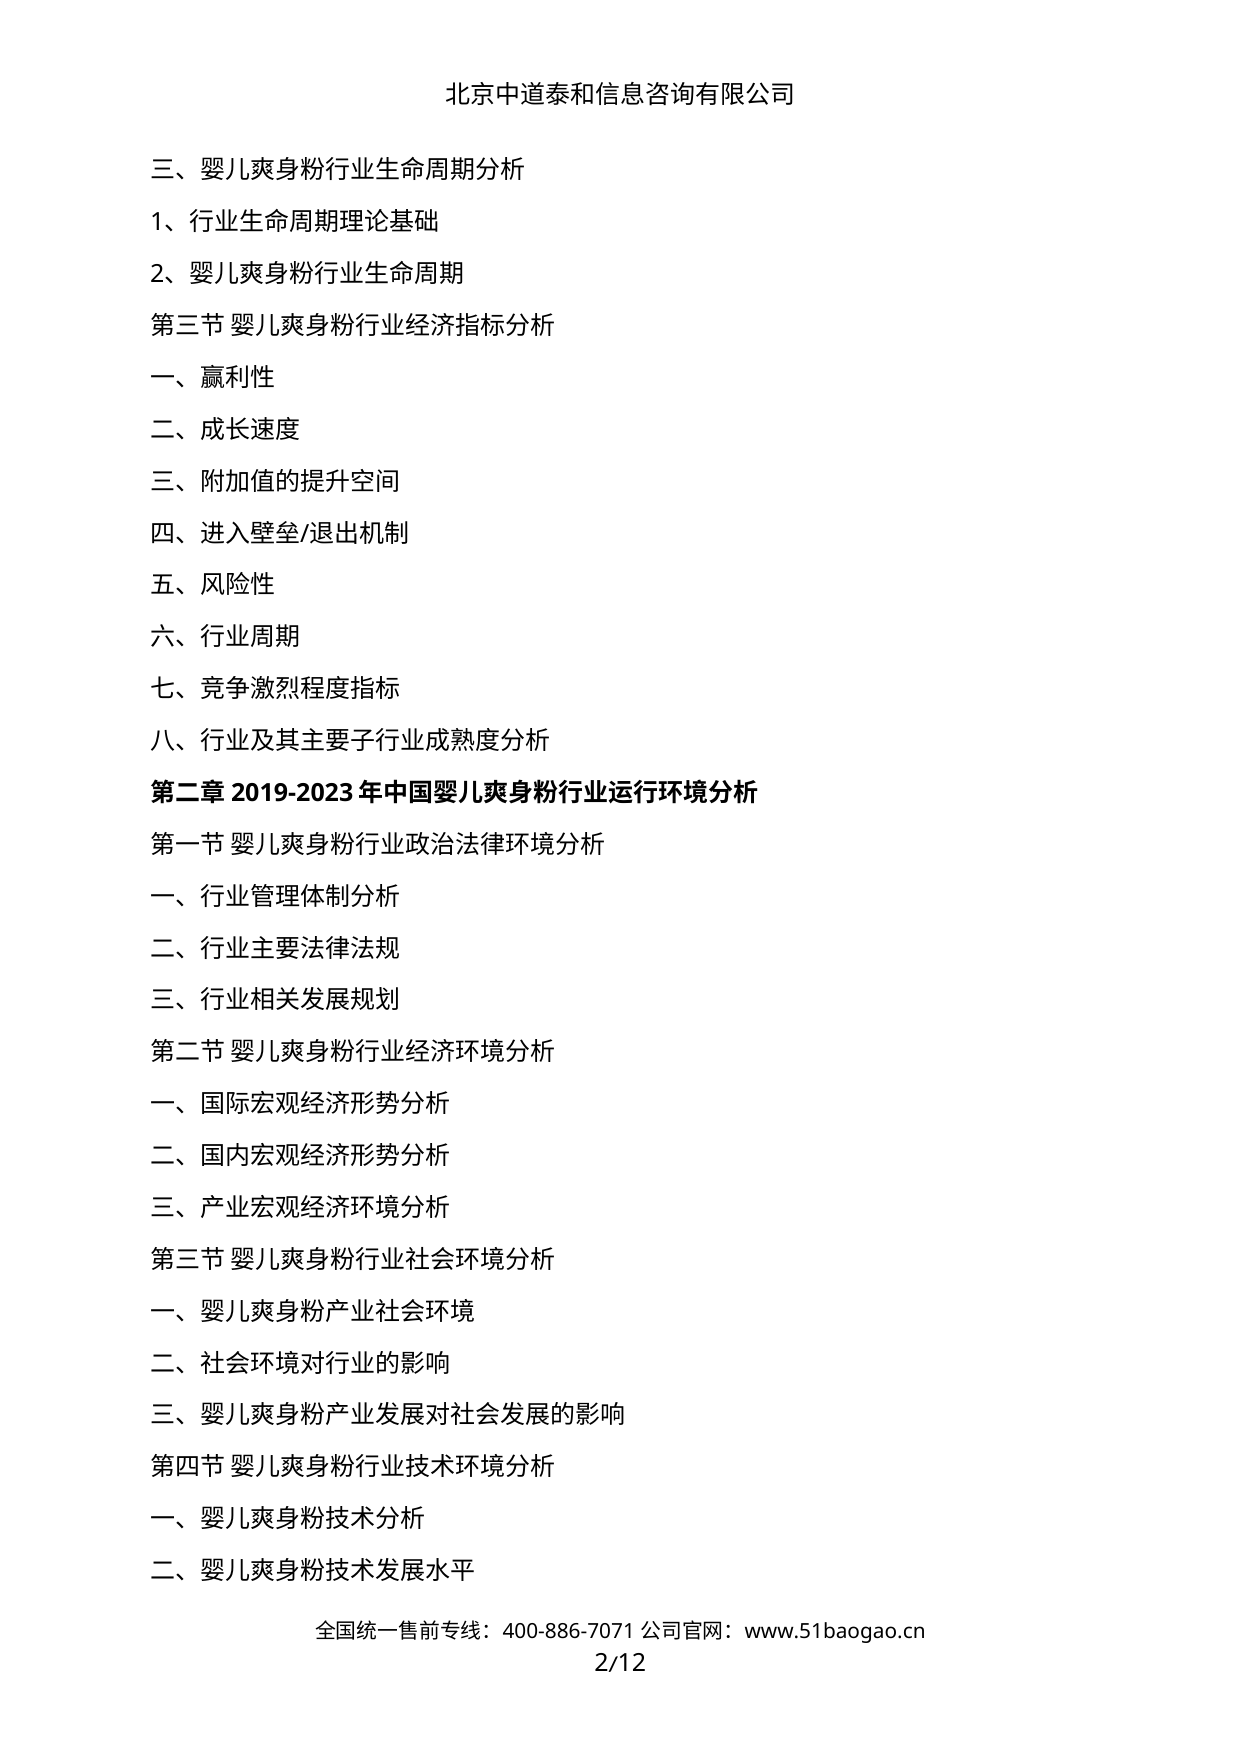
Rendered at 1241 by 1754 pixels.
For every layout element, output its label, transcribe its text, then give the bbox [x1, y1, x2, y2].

text 三、婴儿爽身粉行业生命周期分析 [150, 150, 1090, 186]
text 二、婴儿爽身粉技术发展水平 [150, 1551, 1090, 1587]
text 四、进入壁垒/退出机制 [150, 513, 1090, 549]
text 一、婴儿爽身粉产业社会环境 [150, 1291, 1090, 1327]
text 二、行业主要法律法规 [150, 928, 1090, 964]
text 第一节 婴儿爽身粉行业政治法律环境分析 [150, 824, 1090, 861]
text 五、风险性 [150, 565, 1090, 601]
text 2、婴儿爽身粉行业生命周期 [150, 254, 1090, 290]
text 1、行业生命周期理论基础 [150, 202, 1090, 238]
text 六、行业周期 [150, 617, 1090, 653]
text 一、国际宏观经济形势分析 [150, 1084, 1090, 1120]
text 二、国内宏观经济形势分析 [150, 1136, 1090, 1172]
text 三、婴儿爽身粉产业发展对社会发展的影响 [150, 1395, 1090, 1431]
text 第二章 2019-2023年中国婴儿爽身粉行业运行环境分析 [150, 772, 1090, 809]
text 第三节 婴儿爽身粉行业经济指标分析 [150, 306, 1090, 342]
text 第三节 婴儿爽身粉行业社会环境分析 [150, 1239, 1090, 1276]
text 第二节 婴儿爽身粉行业经济环境分析 [150, 1032, 1090, 1068]
text 八、行业及其主要子行业成熟度分析 [150, 721, 1090, 757]
text 一、赢利性 [150, 357, 1090, 394]
text 二、社会环境对行业的影响 [150, 1343, 1090, 1379]
text 三、附加值的提升空间 [150, 461, 1090, 497]
text 三、产业宏观经济环境分析 [150, 1187, 1090, 1224]
text 一、婴儿爽身粉技术分析 [150, 1499, 1090, 1535]
text 七、竞争激烈程度指标 [150, 669, 1090, 705]
text 三、行业相关发展规划 [150, 980, 1090, 1016]
text 一、行业管理体制分析 [150, 876, 1090, 912]
text 第四节 婴儿爽身粉行业技术环境分析 [150, 1447, 1090, 1483]
text 二、成长速度 [150, 409, 1090, 446]
